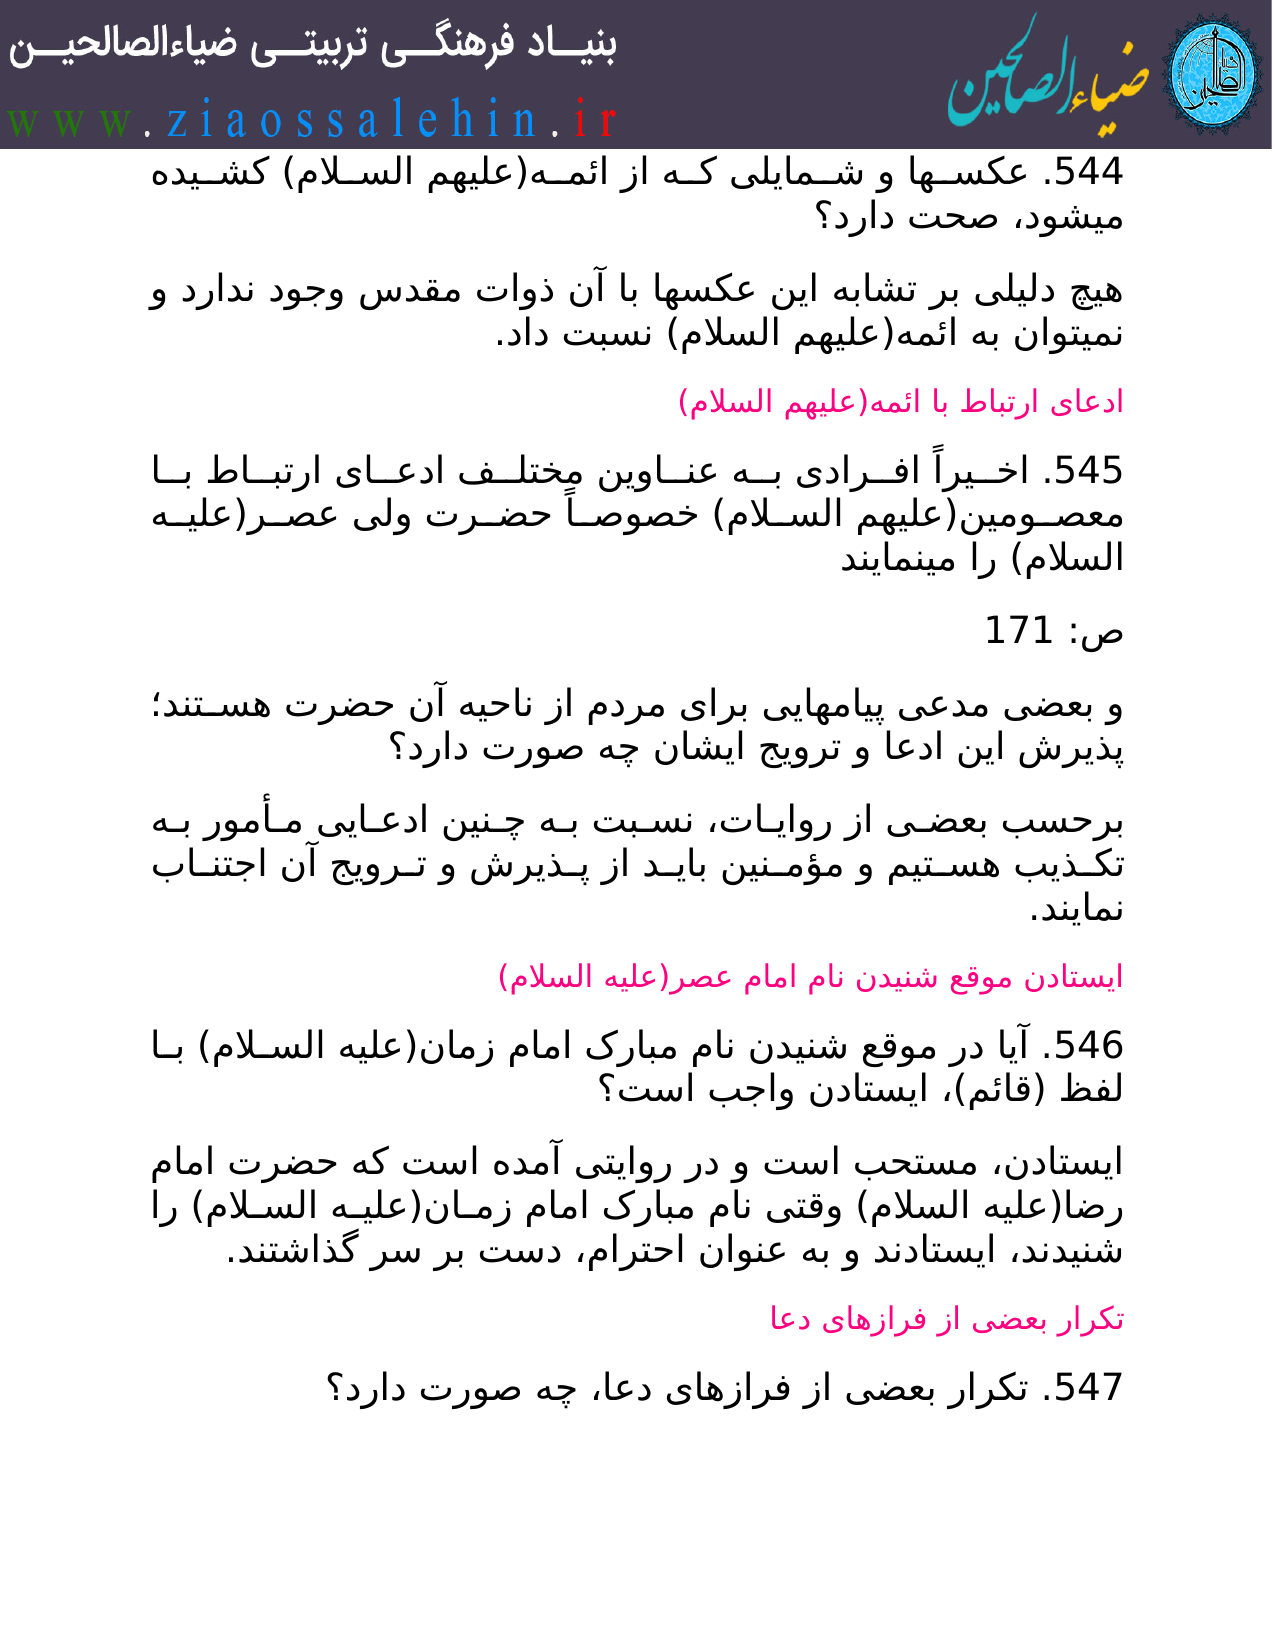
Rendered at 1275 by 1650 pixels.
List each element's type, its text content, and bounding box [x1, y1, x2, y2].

text و بعضی مدعی پیامهایی برای مردم از ناحیه آن حضرت هستند؛ پذیرش این ادعا و ترویج ایشان چه صورت دارد؟ [150, 681, 1125, 769]
text 547. تکرار بعضی از فرازهای دعا، چه صورت دارد؟ [150, 1366, 1125, 1409]
text هیچ دلیلی بر تشابه این عکسها با آن ذوات مقدس وجود ندارد و نمیتوان به ائمه(علیهم السلام) نسبت داد. [150, 266, 1125, 354]
subtitle تکرار بعضی از فرازهای دعا [150, 1300, 1125, 1336]
text 544. عکسها و شمایلی که از ائمه(علیهم السلام) کشیده میشود، صحت دارد؟ [150, 150, 1125, 237]
text ایستادن، مستحب است و در روایتی آمده است که حضرت امام رضا(علیه السلام) وقتی نام مبارک امام زمان(علیه السلام) را شنیدند، ایستادند و به عنوان احترام، دست بر سر گذاشتند. [150, 1140, 1125, 1271]
subtitle ایستادن موقع شنیدن نام امام عصر(علیه السلام) [150, 958, 1125, 994]
picture [0, 0, 1272, 149]
text برحسب بعضی از روایات، نسبت به چنین ادعایی مأمور به تکذیب هستیم و مؤمنین باید از پذیرش و ترویج آن اجتناب نمایند. [150, 798, 1125, 929]
text ص: 171 [150, 608, 1125, 652]
text 546. آیا در موقع شنیدن نام مبارک امام زمان(علیه السلام) با لفظ (قائم)، ایستادن واجب است؟ [150, 1023, 1125, 1111]
subtitle ادعای ارتباط با ائمه(علیهم السلام) [150, 383, 1125, 419]
text 545. اخیراً افرادی به عناوین مختلف ادعای ارتباط با معصومین(علیهم السلام) خصوصاً حضرت ولی عصر(علیه السلام) را مینمایند [150, 448, 1125, 579]
